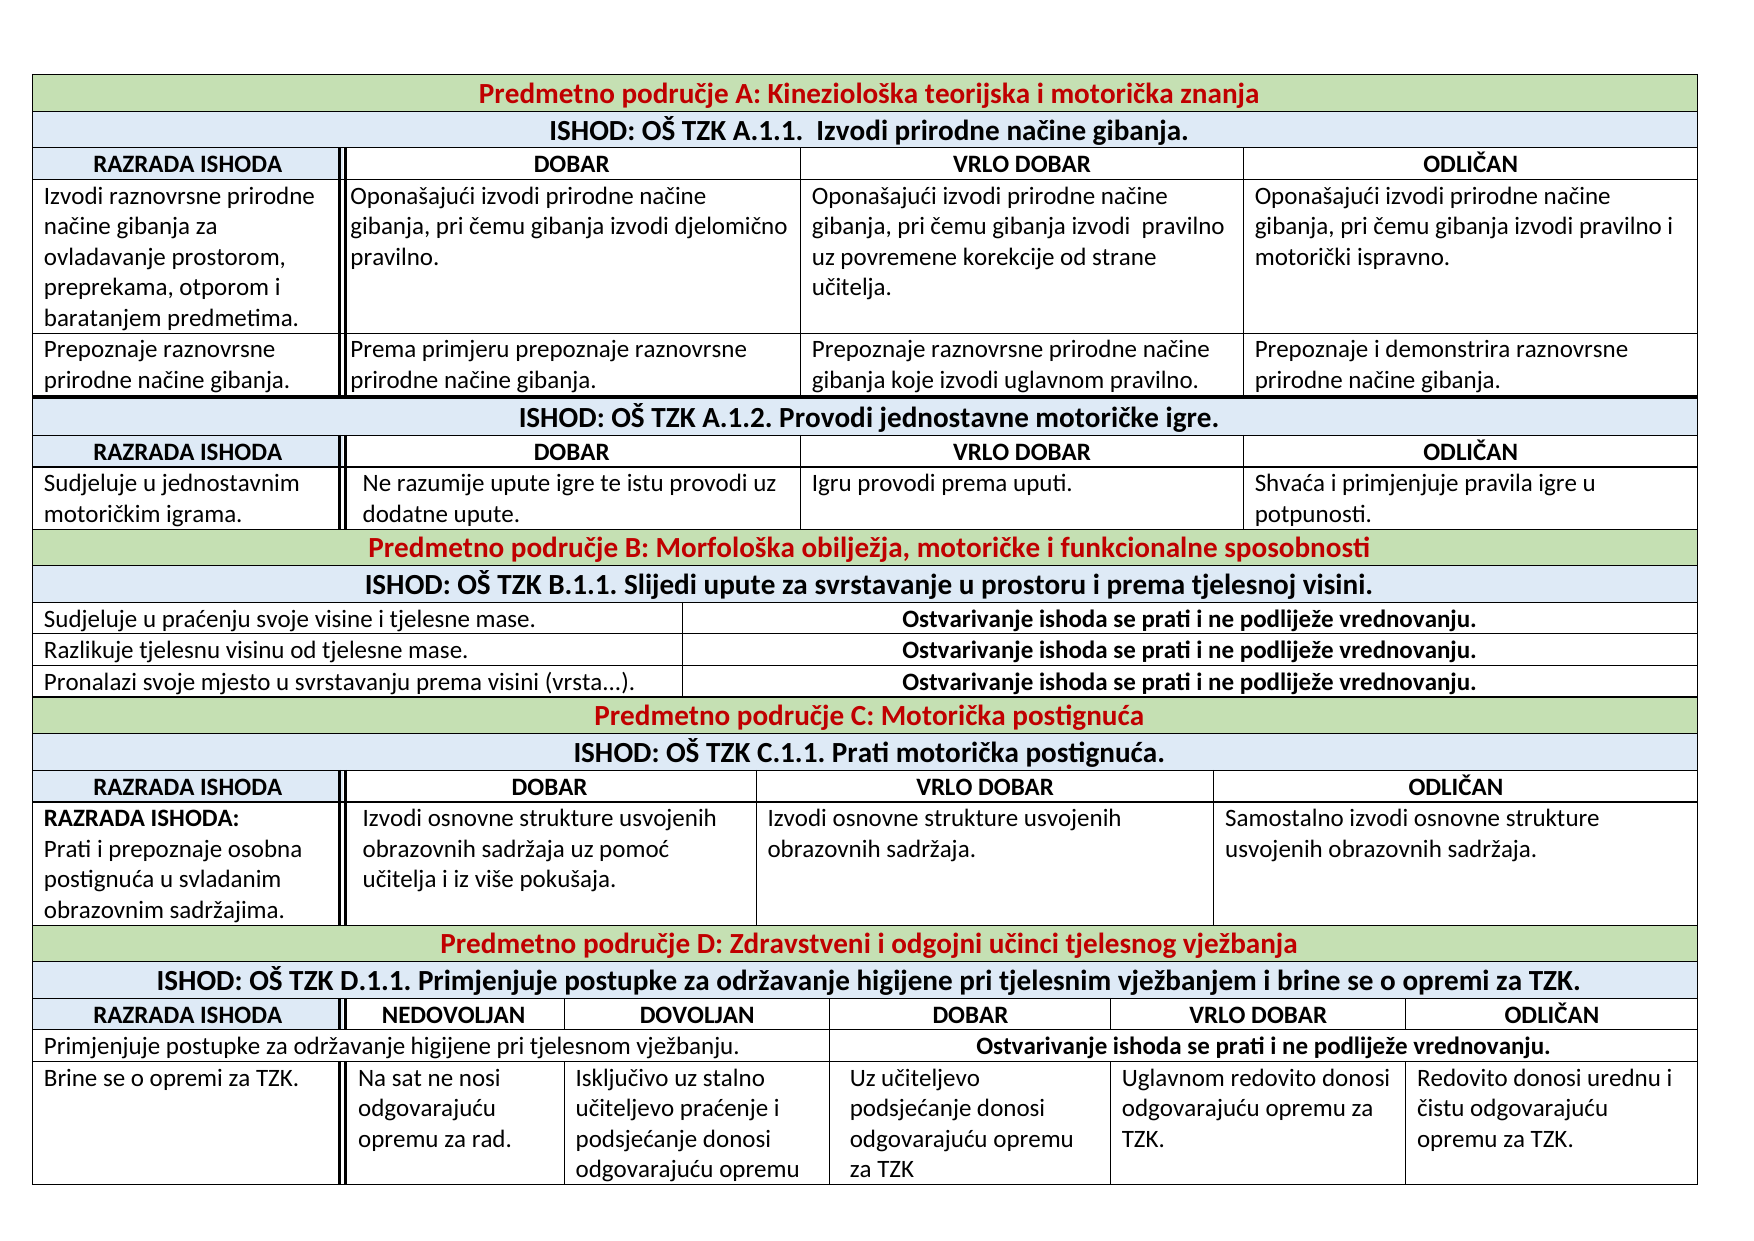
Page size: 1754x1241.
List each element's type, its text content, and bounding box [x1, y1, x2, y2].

table_cell VRLO DOBAR [801, 436, 1243, 466]
table_cell Igru provodi prema uputi. [801, 468, 1243, 528]
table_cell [33, 1062, 338, 1184]
table_cell Prepoznaje raznovrsne prirodne načine gibanja. [33, 334, 338, 394]
table_cell DOBAR [830, 999, 1110, 1029]
table_cell Oponašajući izvodi prirodne načine gibanja, pri čemu gibanja izvodi djelomično pravilno. [347, 180, 800, 332]
table_cell DOBAR [347, 436, 800, 466]
table_cell NEDOVOLJAN [347, 999, 564, 1029]
table_cell Shvaća i primjenjuje pravila igre u potpunosti. [1244, 468, 1697, 528]
table_cell Oponašajući izvodi prirodne načine gibanja, pri čemu gibanja izvodi pravilno uz povremene korekcije od strane učitelja. [801, 180, 1243, 332]
table_cell ODLIČAN [1214, 771, 1697, 801]
table_cell RAZRADA ISHODA [33, 436, 338, 466]
table_cell ODLIČAN [1244, 436, 1697, 466]
table_cell Ostvarivanje ishoda se prati i ne podliježe vrednovanju. [683, 666, 1697, 696]
table_cell Prepoznaje raznovrsne prirodne načine gibanja koje izvodi uglavnom pravilno. [801, 334, 1243, 394]
table_cell ISHOD: OŠ TZK C.1.1. Prati motorička postignuća. [33, 734, 1697, 770]
table_cell Ostvarivanje ishoda se prati i ne podliježe vrednovanju. [830, 1030, 1697, 1061]
table_cell VRLO DOBAR [801, 148, 1243, 179]
table_cell DOBAR [347, 771, 756, 801]
table_cell ISHOD: OŠ TZK D.1.1. Primjenjuje postupke za održavanje higijene pri tjelesnim vježbanjem i brine se o opremi za TZK. [33, 962, 1697, 998]
table_cell DOBAR [347, 148, 800, 179]
table_cell RAZRADA ISHODA [33, 148, 338, 179]
table_cell ODLIČAN [1244, 148, 1697, 179]
table_cell Sudjeluje u jednostavnim motoričkim igrama. [33, 468, 338, 528]
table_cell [830, 1062, 1110, 1184]
table_cell Oponašajući izvodi prirodne načine gibanja, pri čemu gibanja izvodi pravilno i motorički ispravno. [1244, 180, 1697, 332]
table_cell DOVOLJAN [565, 999, 829, 1029]
table_cell ISHOD: OŠ TZK A.1.2. Provodi jednostavne motoričke igre. [33, 399, 1697, 435]
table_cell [347, 1062, 564, 1184]
table_cell Primjenjuje postupke za održavanje higijene pri tjelesnom vježbanju. [33, 1030, 829, 1061]
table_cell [1111, 1062, 1405, 1184]
table_cell VRLO DOBAR [757, 771, 1213, 801]
table_cell ISHOD: OŠ TZK A.1.1. Izvodi prirodne načine gibanja. [33, 112, 1697, 147]
table_cell Razlikuje tjelesnu visinu od tjelesne mase. [33, 634, 682, 665]
table_cell Ne razumije upute igre te istu provodi uz dodatne upute. [347, 468, 800, 528]
table_cell Ostvarivanje ishoda se prati i ne podliježe vrednovanju. [683, 603, 1697, 633]
table_header Predmetno područje A: Kineziološka teorijska i motorička znanja [33, 75, 1697, 111]
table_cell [565, 1062, 829, 1184]
table_cell RAZRADA ISHODA [33, 771, 338, 801]
table_cell Ostvarivanje ishoda se prati i ne podliježe vrednovanju. [683, 634, 1697, 665]
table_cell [1406, 1062, 1697, 1184]
table_cell Predmetno područje C: Motorička postignuća [33, 698, 1697, 733]
table_cell Prepoznaje i demonstrira raznovrsne prirodne načine gibanja. [1244, 334, 1697, 394]
table_cell Izvodi osnovne strukture usvojenih obrazovnih sadržaja. [757, 803, 1213, 924]
table_cell Samostalno izvodi osnovne strukture usvojenih obrazovnih sadržaja. [1214, 803, 1697, 924]
table_cell Sudjeluje u praćenju svoje visine i tjelesne mase. [33, 603, 682, 633]
table_cell VRLO DOBAR [1111, 999, 1405, 1029]
table_cell Prema primjeru prepoznaje raznovrsne prirodne načine gibanja. [347, 334, 800, 394]
table_cell Predmetno područje D: Zdravstveni i odgojni učinci tjelesnog vježbanja [33, 926, 1697, 961]
table_cell Pronalazi svoje mjesto u svrstavanju prema visini (vrsta...). [33, 666, 682, 696]
table_cell RAZRADA ISHODA [33, 999, 338, 1029]
table_cell ODLIČAN [1406, 999, 1697, 1029]
table_cell Predmetno područje B: Morfološka obilježja, motoričke i funkcionalne sposobnosti [33, 530, 1697, 565]
table_cell ISHOD: OŠ TZK B.1.1. Slijedi upute za svrstavanje u prostoru i prema tjelesnoj visini. [33, 566, 1697, 602]
table_cell RAZRADA ISHODA: Prati i prepoznaje osobna postignuća u svladanim obrazovnim sadržajima. [33, 803, 338, 924]
table_cell Izvodi raznovrsne prirodne načine gibanja za ovladavanje prostorom, preprekama, otporom i baratanjem predmetima. [33, 180, 338, 332]
table_cell Izvodi osnovne strukture usvojenih obrazovnih sadržaja uz pomoć učitelja i iz više pokušaja. [347, 803, 756, 924]
